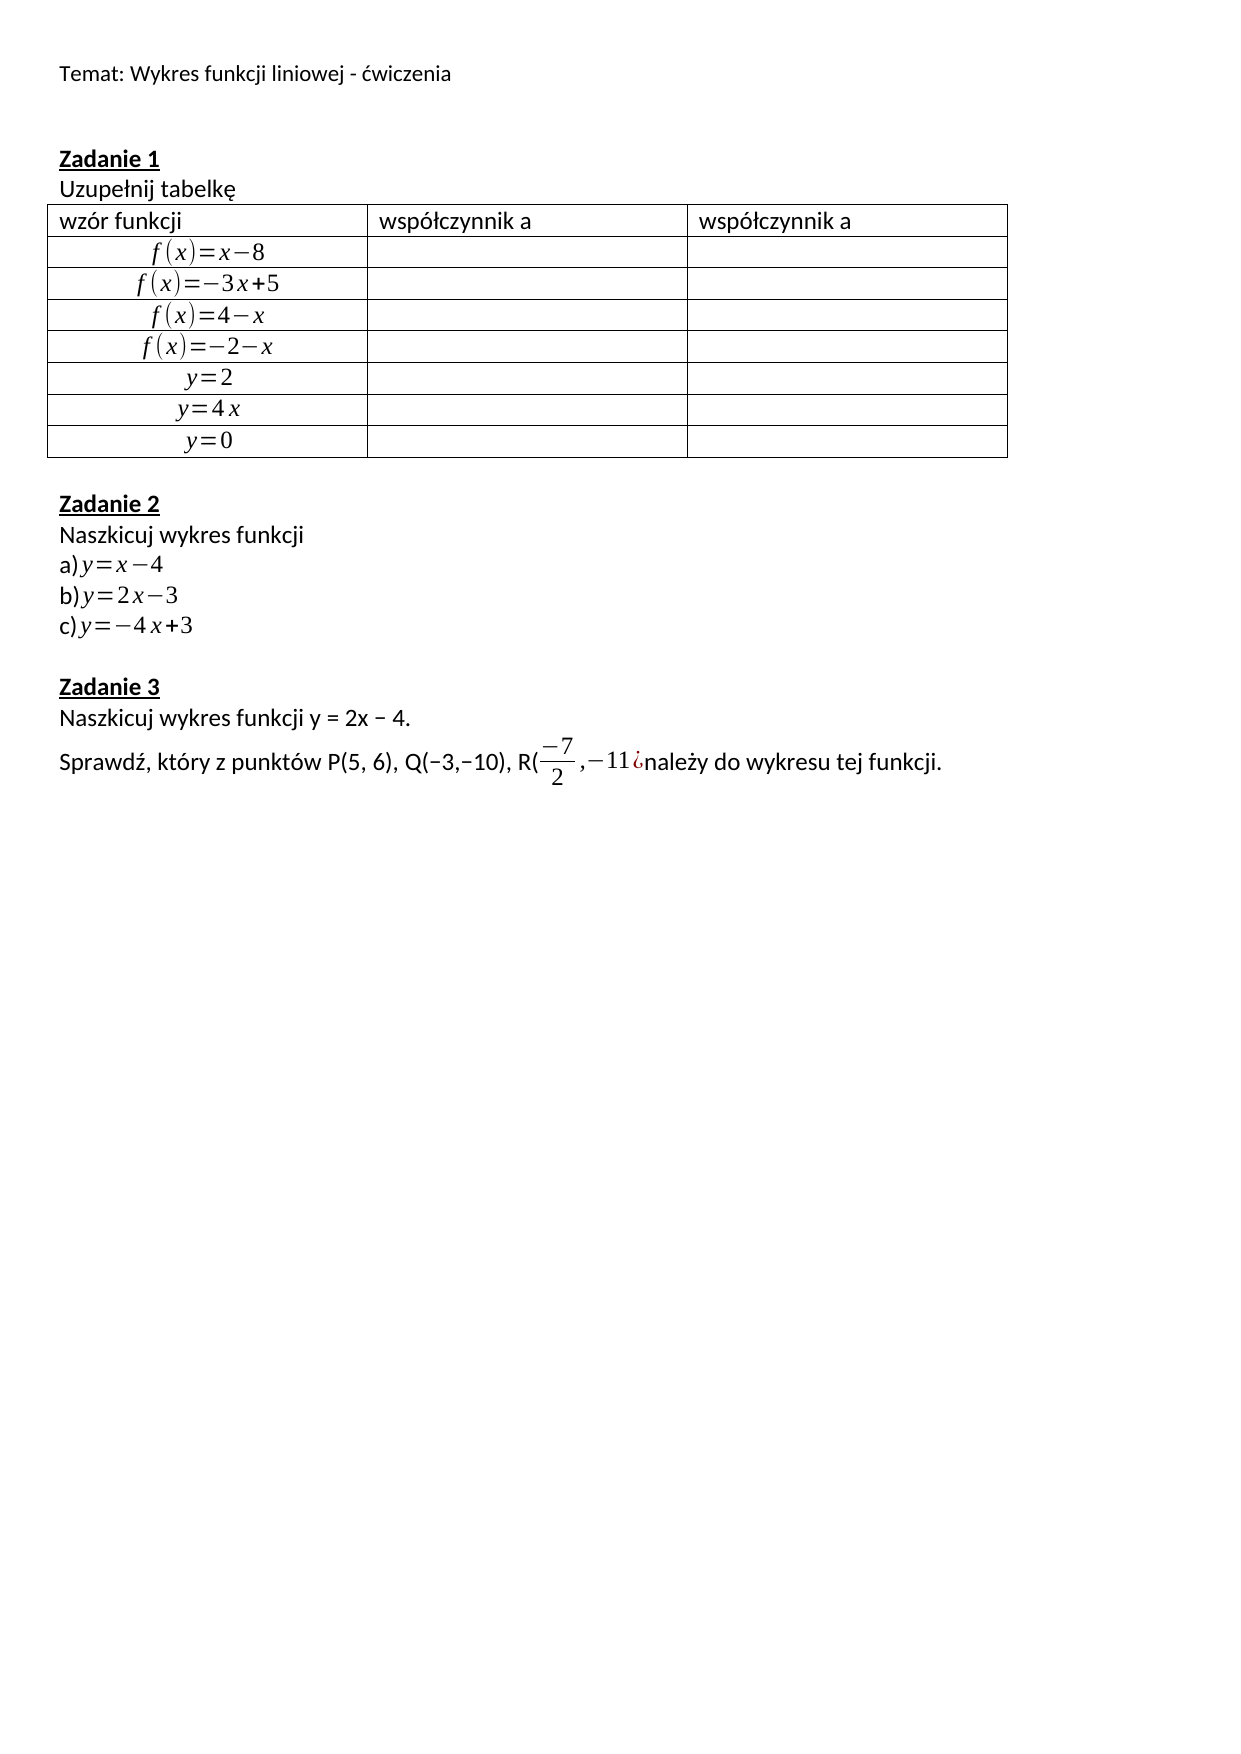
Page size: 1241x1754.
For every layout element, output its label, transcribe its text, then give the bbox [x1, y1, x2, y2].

text Zadanie 2 [59, 488, 1181, 519]
text Sprawdź, który z punktów P(5, 6), Q(−3,−10), R(należy do wykresu tej funkcji. [59, 732, 1181, 791]
table_cell [688, 363, 1007, 393]
table_cell [688, 426, 1007, 457]
text Uzupełnij tabelkę [59, 174, 1181, 204]
text c) [59, 610, 1181, 641]
text Naszkicuj wykres funkcji [59, 519, 1181, 549]
text Zadanie 3 [59, 671, 1181, 702]
text a) [59, 549, 1181, 580]
table_cell [368, 300, 687, 330]
text Naszkicuj wykres funkcji y = 2x − 4. [59, 702, 1181, 732]
table_cell [48, 363, 367, 393]
table_cell [368, 331, 687, 362]
table_cell [368, 237, 687, 267]
table_cell [688, 300, 1007, 330]
table_cell [368, 363, 687, 393]
table_header współczynnik a [688, 205, 1007, 236]
table_cell [688, 268, 1007, 299]
table_cell [48, 237, 367, 267]
text Temat: Wykres funkcji liniowej - ćwiczenia [59, 59, 1181, 87]
table_cell [48, 331, 367, 362]
table_header wzór funkcji [48, 205, 367, 236]
table_cell [688, 331, 1007, 362]
table_cell [368, 268, 687, 299]
text Zadanie 1 [59, 143, 1181, 174]
text b) [59, 580, 1181, 610]
table_cell [48, 300, 367, 330]
table_cell [48, 268, 367, 299]
table_cell [48, 426, 367, 457]
table_cell [48, 395, 367, 425]
table_cell [688, 395, 1007, 425]
table_cell [688, 237, 1007, 267]
table_header współczynnik a [368, 205, 687, 236]
table_cell [368, 426, 687, 457]
table_cell [368, 395, 687, 425]
